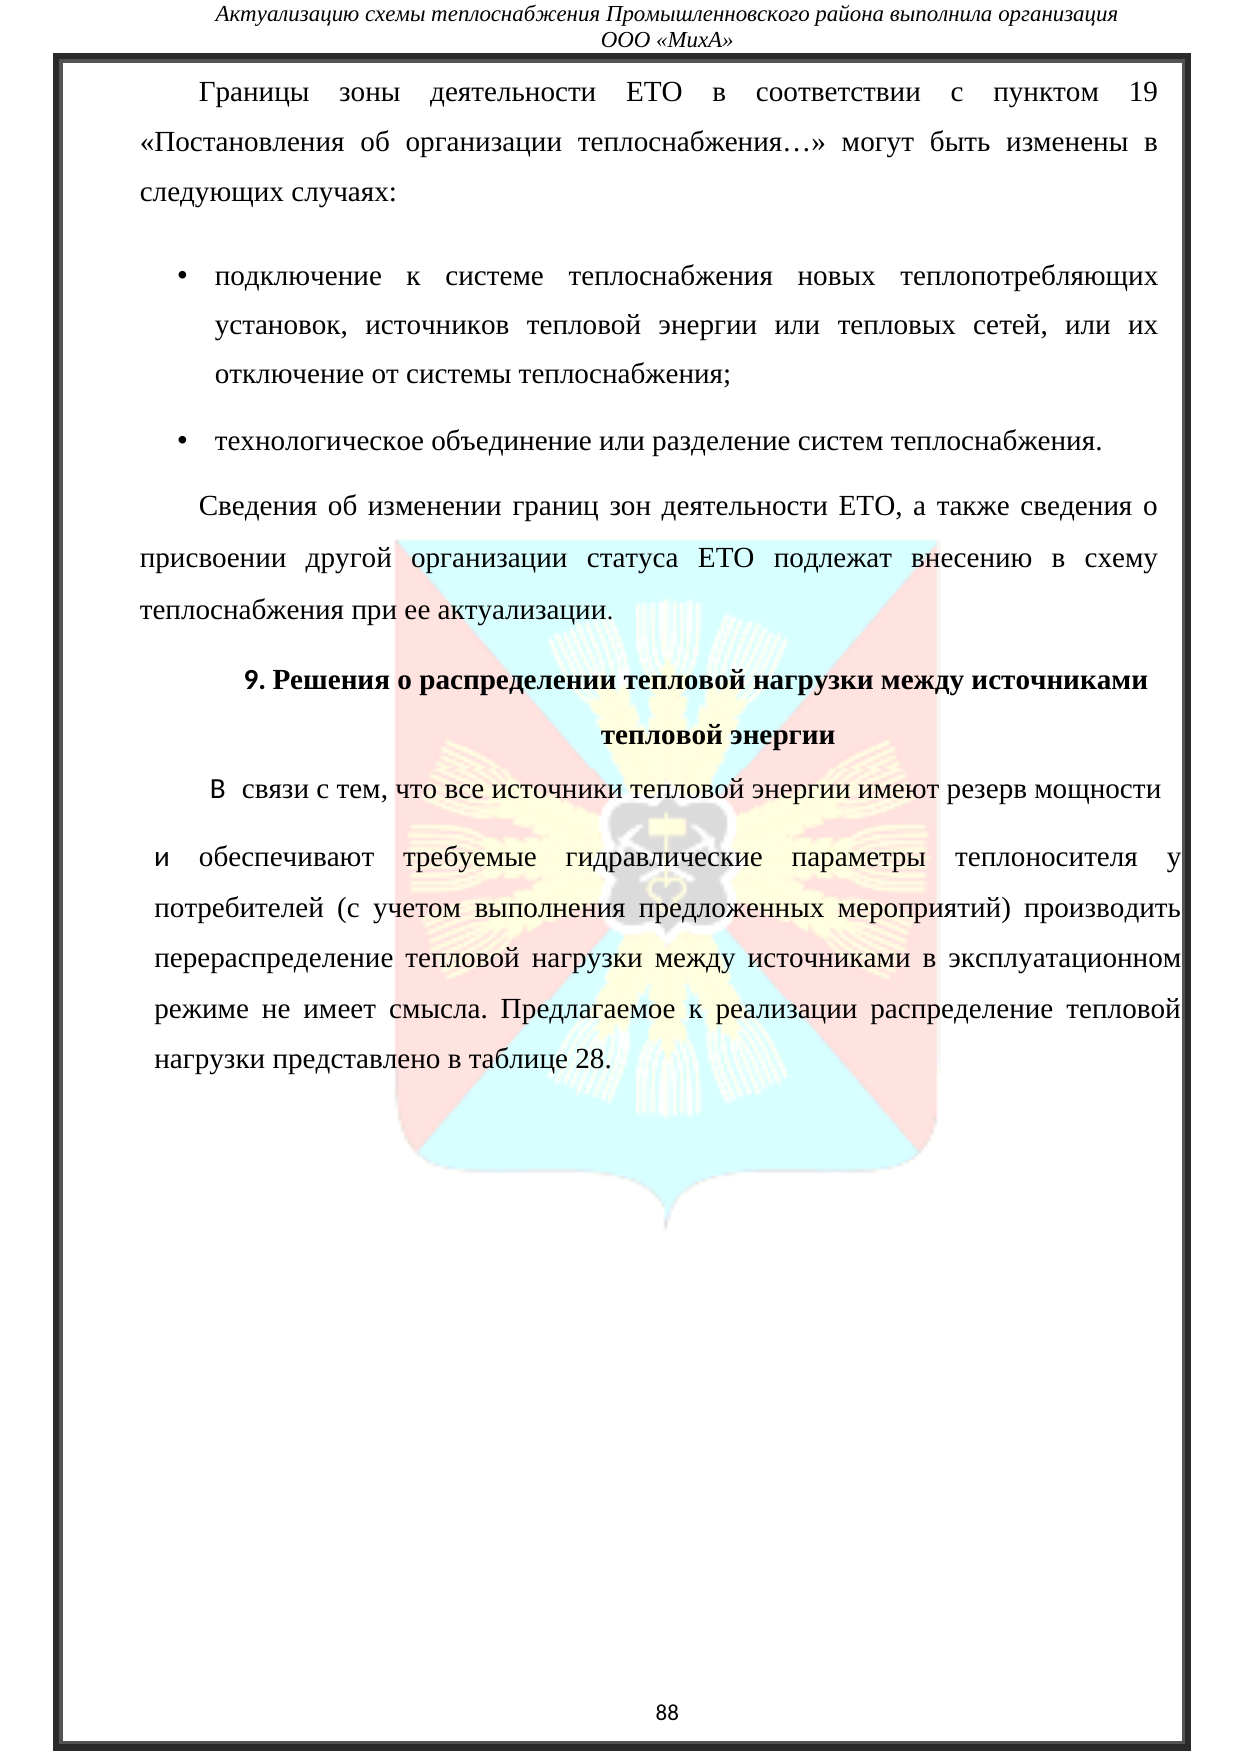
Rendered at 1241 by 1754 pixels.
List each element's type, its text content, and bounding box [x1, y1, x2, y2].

list Решения о распределении тепловой нагрузки между источниками тепловой энергии [243, 661, 1149, 750]
list связи с тем, что все источники тепловой энергии имеют резерв мощности [209, 770, 1182, 806]
text Границы зоны деятельности ЕТО в соответствии с пунктом 19 «Постановления об организации теплоснабжения…» могут быть изменены в следующих случаях: [139, 74, 1159, 208]
text Сведения об изменении границ зон деятельности ЕТО, а также сведения о присвоении другой организации статуса ЕТО подлежат внесению в схему теплоснабжения при ее актуализации. [139, 488, 1159, 626]
list обеспечивают требуемые гидравлические параметры теплоносителя у потребителей (с учетом выполнения предложенных мероприятий) производить перераспределение тепловой нагрузки между источниками в эксплуатационном режиме не имеет смысла. Предлагаемое к реализации распределение тепловой нагрузки представлено в таблице 28. [154, 838, 1182, 1074]
list подключение к системе теплоснабжения новых теплопотребляющих установок, источников тепловой энергии или тепловых сетей, или их отключение от системы теплоснабжения; [177, 258, 1159, 390]
list технологическое объединение или разделение систем теплоснабжения. [177, 423, 1182, 456]
